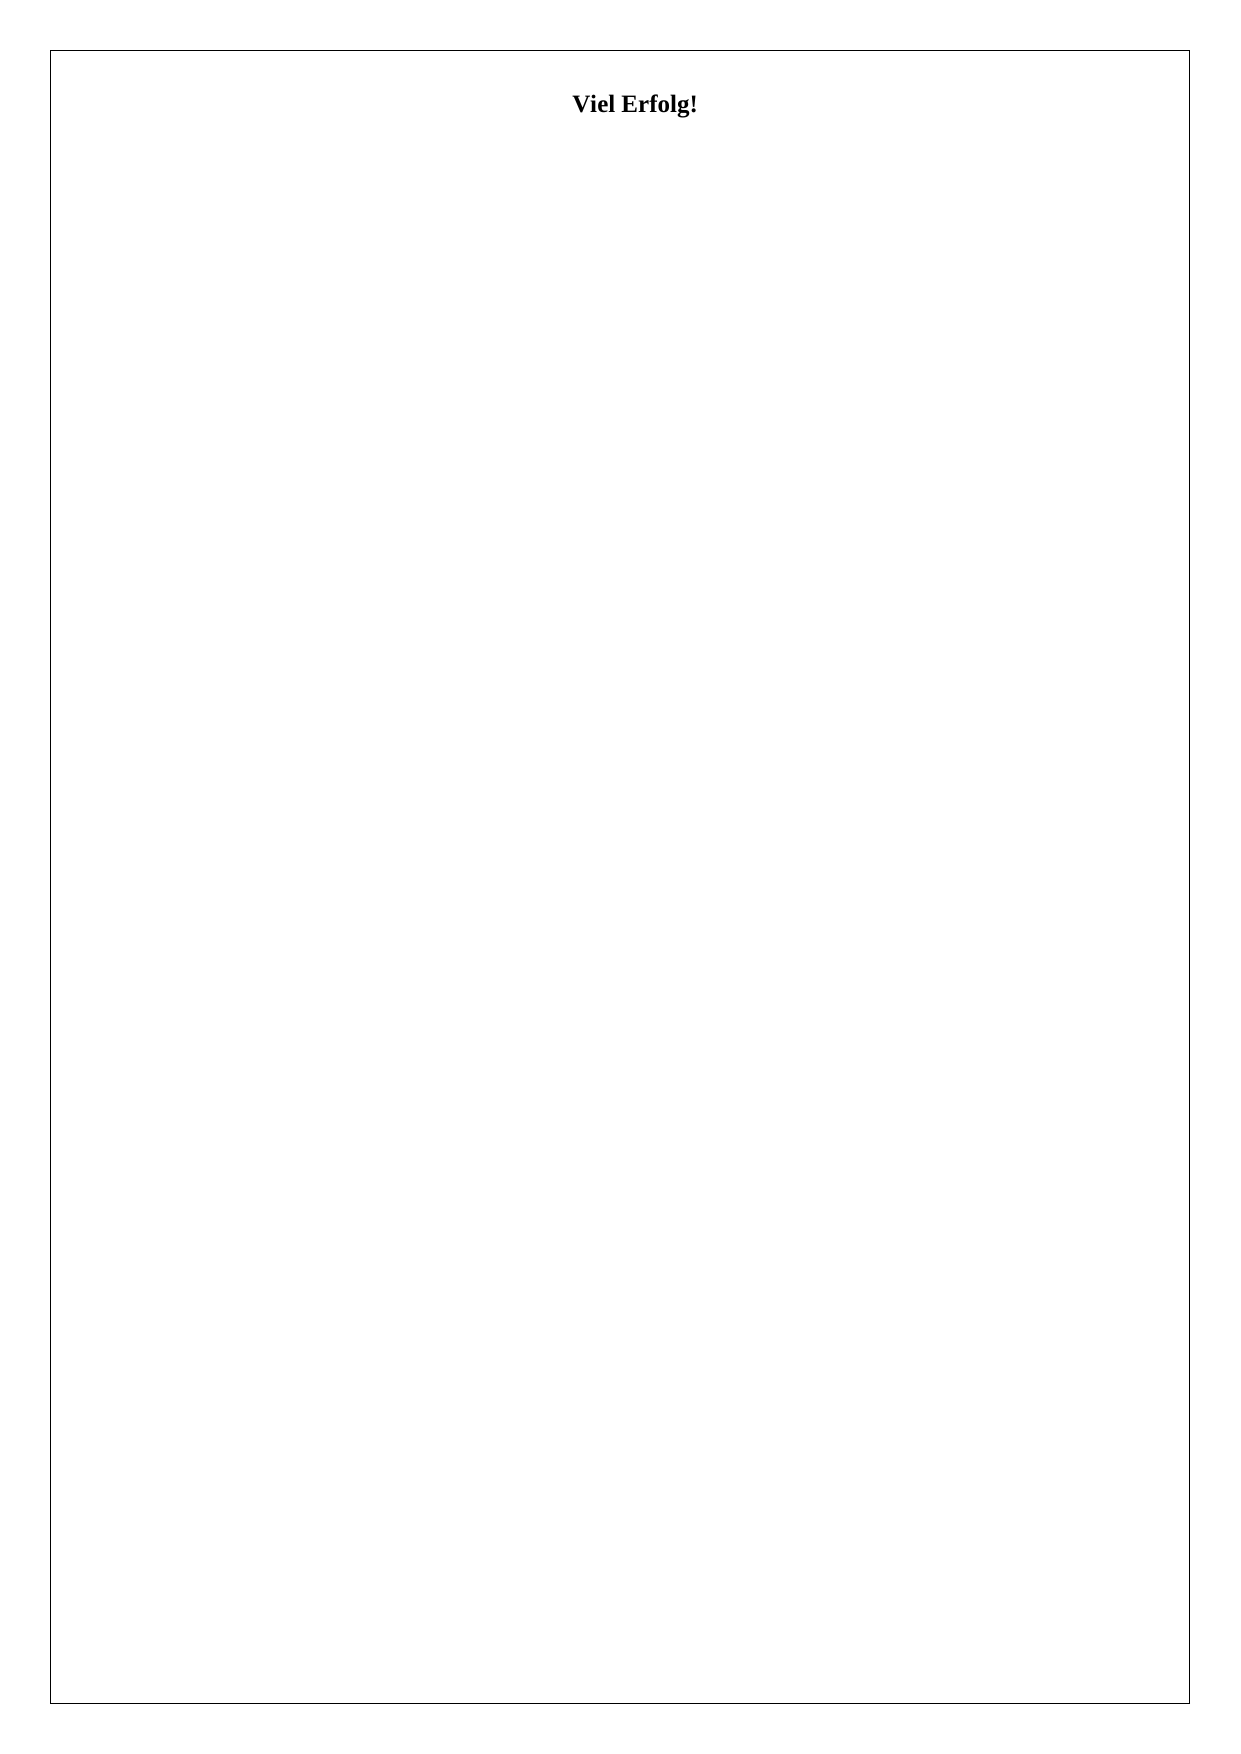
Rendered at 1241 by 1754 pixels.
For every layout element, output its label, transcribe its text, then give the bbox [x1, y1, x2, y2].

text Viel Erfolg! [118, 89, 1152, 117]
